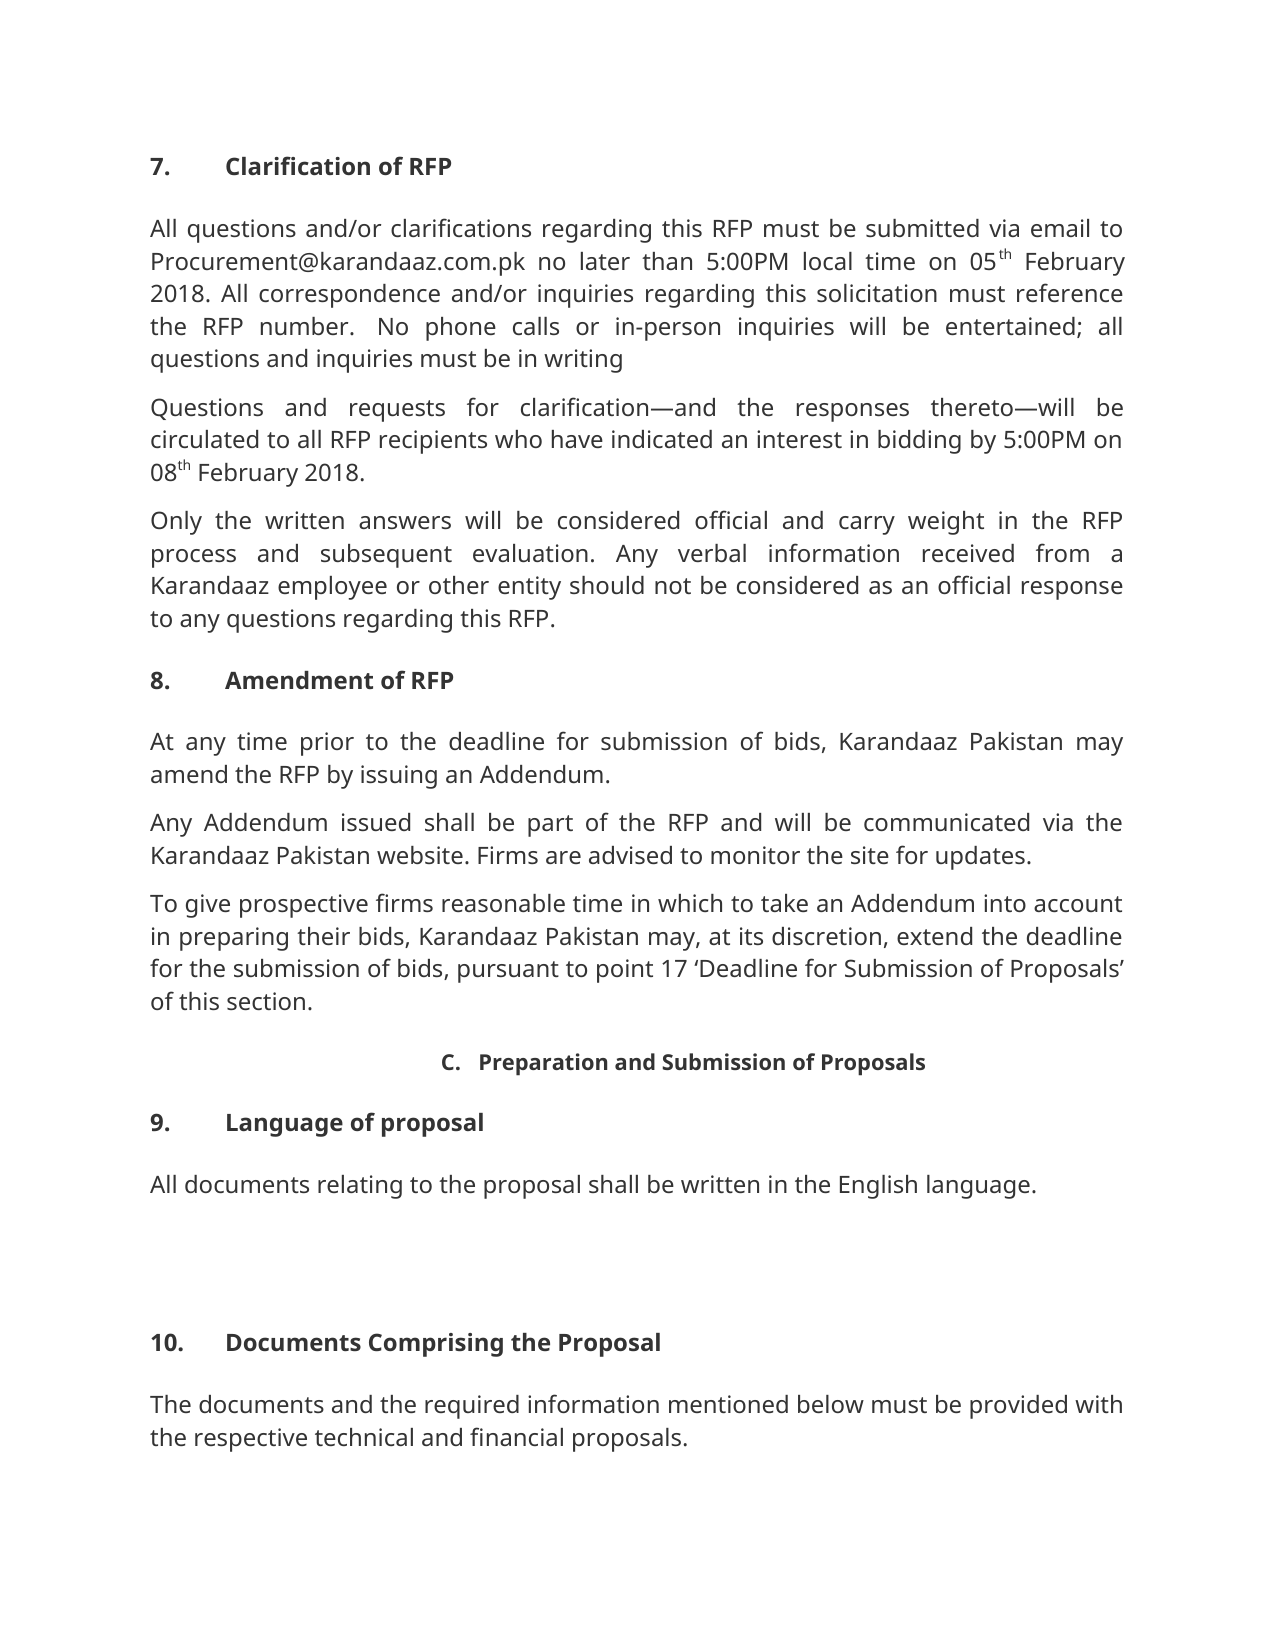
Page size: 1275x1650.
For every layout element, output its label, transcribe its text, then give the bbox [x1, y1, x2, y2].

text All documents relating to the proposal shall be written in the English language. [150, 1168, 1125, 1200]
text At any time prior to the deadline for submission of bids, Karandaaz Pakistan may amend the RFP by issuing an Addendum. [150, 725, 1125, 790]
list Preparation and Submission of Proposals [441, 1046, 1125, 1076]
text To give prospective firms reasonable time in which to take an Addendum into account in preparing their bids, Karandaaz Pakistan may, at its discretion, extend the deadline for the submission of bids, pursuant to point 17 ‘Deadline for Submission of Proposals’ of this section. [150, 887, 1125, 1017]
text Only the written answers will be considered official and carry weight in the RFP process and subsequent evaluation. Any verbal information received from a Karandaaz employee or other entity should not be considered as an official response to any questions regarding this RFP. [150, 504, 1125, 634]
list Documents Comprising the Proposal [150, 1326, 1125, 1359]
text The documents and the required information mentioned below must be provided with the respective technical and financial proposals. [150, 1388, 1125, 1453]
list Amendment of RFP [150, 663, 1125, 696]
text Questions and requests for clarification—and the responses thereto—will be circulated to all RFP recipients who have indicated an interest in bidding by 5:00PM on 08th February 2018. [150, 390, 1125, 488]
text Any Addendum issued shall be part of the RFP and will be communicated via the Karandaaz Pakistan website. Firms are advised to monitor the site for updates. [150, 806, 1125, 871]
list Language of proposal [150, 1106, 1125, 1139]
list Clarification of RFP [150, 150, 1125, 183]
text All questions and/or clarifications regarding this RFP must be submitted via email to Procurement@karandaaz.com.pk no later than 5:00PM local time on 05th February 2018. All correspondence and/or inquiries regarding this solicitation must reference the RFP number. No phone calls or in-person inquiries will be entertained; all questions and inquiries must be in writing [150, 212, 1125, 375]
